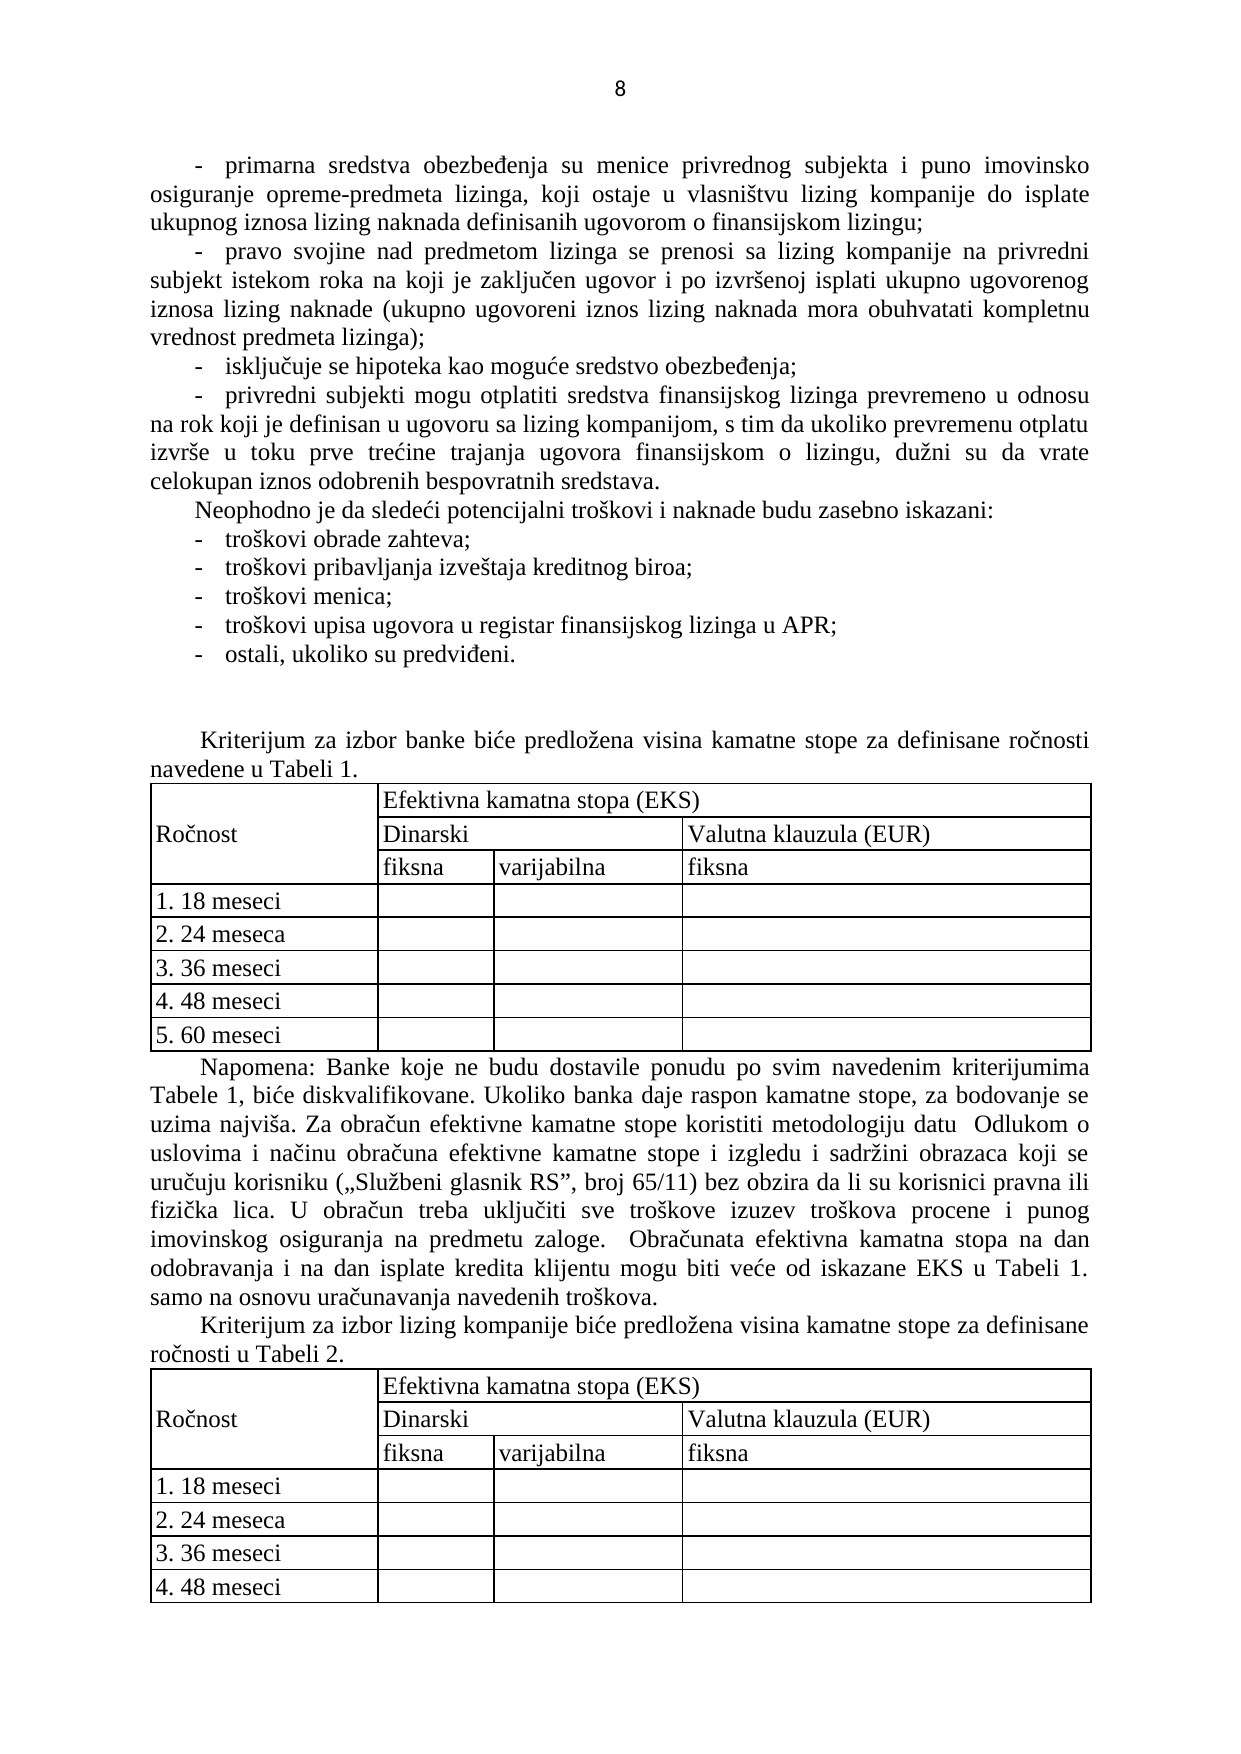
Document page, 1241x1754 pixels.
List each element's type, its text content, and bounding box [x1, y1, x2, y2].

table_cell [379, 1503, 493, 1535]
list troškovi upisa ugovora u registar finansijskog lizinga u APR; [150, 610, 1090, 639]
table_cell 4. 48 meseci [152, 1570, 377, 1602]
table_cell [379, 885, 493, 916]
table_cell fiksna [683, 1436, 1090, 1468]
table_cell [683, 1570, 1090, 1602]
table_header Efektivna kamatna stopa (EKS) [379, 784, 1090, 816]
table_cell [683, 1537, 1090, 1568]
table_header Efektivna kamatna stopa (EKS) [379, 1370, 1090, 1401]
table_cell 1. 18 meseci [152, 1470, 377, 1502]
table_cell 3. 36 meseci [152, 951, 377, 983]
table_cell [683, 918, 1090, 950]
table_cell Valutna klauzula (EUR) [683, 1403, 1090, 1435]
table_cell [683, 885, 1090, 916]
table_cell [495, 1470, 682, 1502]
list troškovi menica; [150, 581, 1090, 610]
table_cell 2. 24 meseca [152, 918, 377, 950]
table_cell [495, 918, 682, 950]
table_cell [495, 1570, 682, 1602]
table_cell [683, 951, 1090, 983]
text Kriterijum za izbor banke biće predložena visina kamatne stope za definisane ročnosti navedene u Tabeli 1. [150, 725, 1090, 782]
table_cell Valutna klauzula (EUR) [683, 818, 1090, 849]
list troškovi pribavljanja izveštaja kreditnog biroa; [150, 552, 1090, 581]
list isključuje se hipoteka kao moguće sredstvo obezbeđenja; [150, 351, 1090, 380]
table_cell [495, 985, 682, 1017]
table_cell fiksna [683, 851, 1090, 883]
table_cell varijabilna [495, 1436, 682, 1468]
table_cell 5. 60 meseci [152, 1018, 377, 1050]
table_cell [683, 985, 1090, 1017]
table_cell [683, 1470, 1090, 1502]
table_cell 4. 48 meseci [152, 985, 377, 1017]
table_cell [683, 1503, 1090, 1535]
table_cell 3. 36 meseci [152, 1537, 377, 1568]
table_cell [379, 1470, 493, 1502]
text Napomena: Banke koje ne budu dostavile ponudu po svim navedenim kriterijumima Tabele 1, biće diskvalifikovane. Ukoliko banka daje raspon kamatne stope, za bodovanje se uzima najviša. Za obračun efektivne kamatne stope koristiti metodologiju datu Odlukom o uslovima i načinu obračuna efektivne kamatne stope i izgledu i sadržini obrazaca koji se uručuju korisniku („Službeni glasnik RS”, broj 65/11) bez obzira da li su korisnici pravna ili fizička lica. U obračun treba uključiti sve troškove izuzev troškova procene i punog imovinskog osiguranja na predmetu zaloge. Obračunata efektivna kamatna stopa na dan odobravanja i na dan isplate kredita klijentu mogu biti veće od iskazane EKS u Tabeli 1. samo na osnovu uračunavanja navedenih troškova. [150, 1052, 1090, 1310]
table_cell [379, 985, 493, 1017]
list pravo svojine nad predmetom lizinga se prenosi sa lizing kompanije na privredni subjekt istekom roka na koji je zaključen ugovor i po izvršenoj isplati ukupno ugovorenog iznosa lizing naknade (ukupno ugovoreni iznos lizing naknada mora obuhvatati kompletnu vrednost predmeta lizinga); [150, 236, 1090, 351]
table_cell varijabilna [495, 851, 682, 883]
table_cell fiksna [379, 1436, 493, 1468]
table_header Ročnost [152, 1370, 377, 1468]
table_cell [495, 1503, 682, 1535]
table_cell [683, 1018, 1090, 1050]
table_cell [379, 918, 493, 950]
list ostali, ukoliko su predviđeni. [150, 639, 1090, 667]
table_cell Dinarski [379, 1403, 682, 1435]
table_cell [495, 885, 682, 916]
table_cell fiksna [379, 851, 493, 883]
table_cell [495, 1018, 682, 1050]
table_cell [379, 951, 493, 983]
text Kriterijum za izbor lizing kompanije biće predložena visina kamatne stope za definisane ročnosti u Tabeli 2. [150, 1310, 1090, 1368]
table_cell [495, 951, 682, 983]
list privredni subjekti mogu otplatiti sredstva finansijskog lizinga prevremeno u odnosu na rok koji je definisan u ugovoru sa lizing kompanijom, s tim da ukoliko prevremenu otplatu izvrše u toku prve trećine trajanja ugovora finansijskom o lizingu, dužni su da vrate celokupan iznos odobrenih bespovratnih sredstava. [150, 380, 1090, 495]
table_cell [379, 1537, 493, 1568]
table_header Ročnost [152, 784, 377, 883]
table_cell 2. 24 meseca [152, 1503, 377, 1535]
table_cell [379, 1018, 493, 1050]
list troškovi obrade zahteva; [150, 524, 1090, 552]
list primarna sredstva obezbeđenja su menice privrednog subjekta i puno imovinsko osiguranje opreme-predmeta lizinga, koji ostaje u vlasništvu lizing kompanije do isplate ukupnog iznosa lizing naknada definisanih ugovorom o finansijskom lizingu; [150, 150, 1090, 236]
text Neophodno je da sledeći potencijalni troškovi i naknade budu zasebno iskazani: [150, 495, 1090, 524]
table_cell [495, 1537, 682, 1568]
table_cell Dinarski [379, 818, 682, 849]
table_cell 1. 18 meseci [152, 885, 377, 916]
table_cell [379, 1570, 493, 1602]
